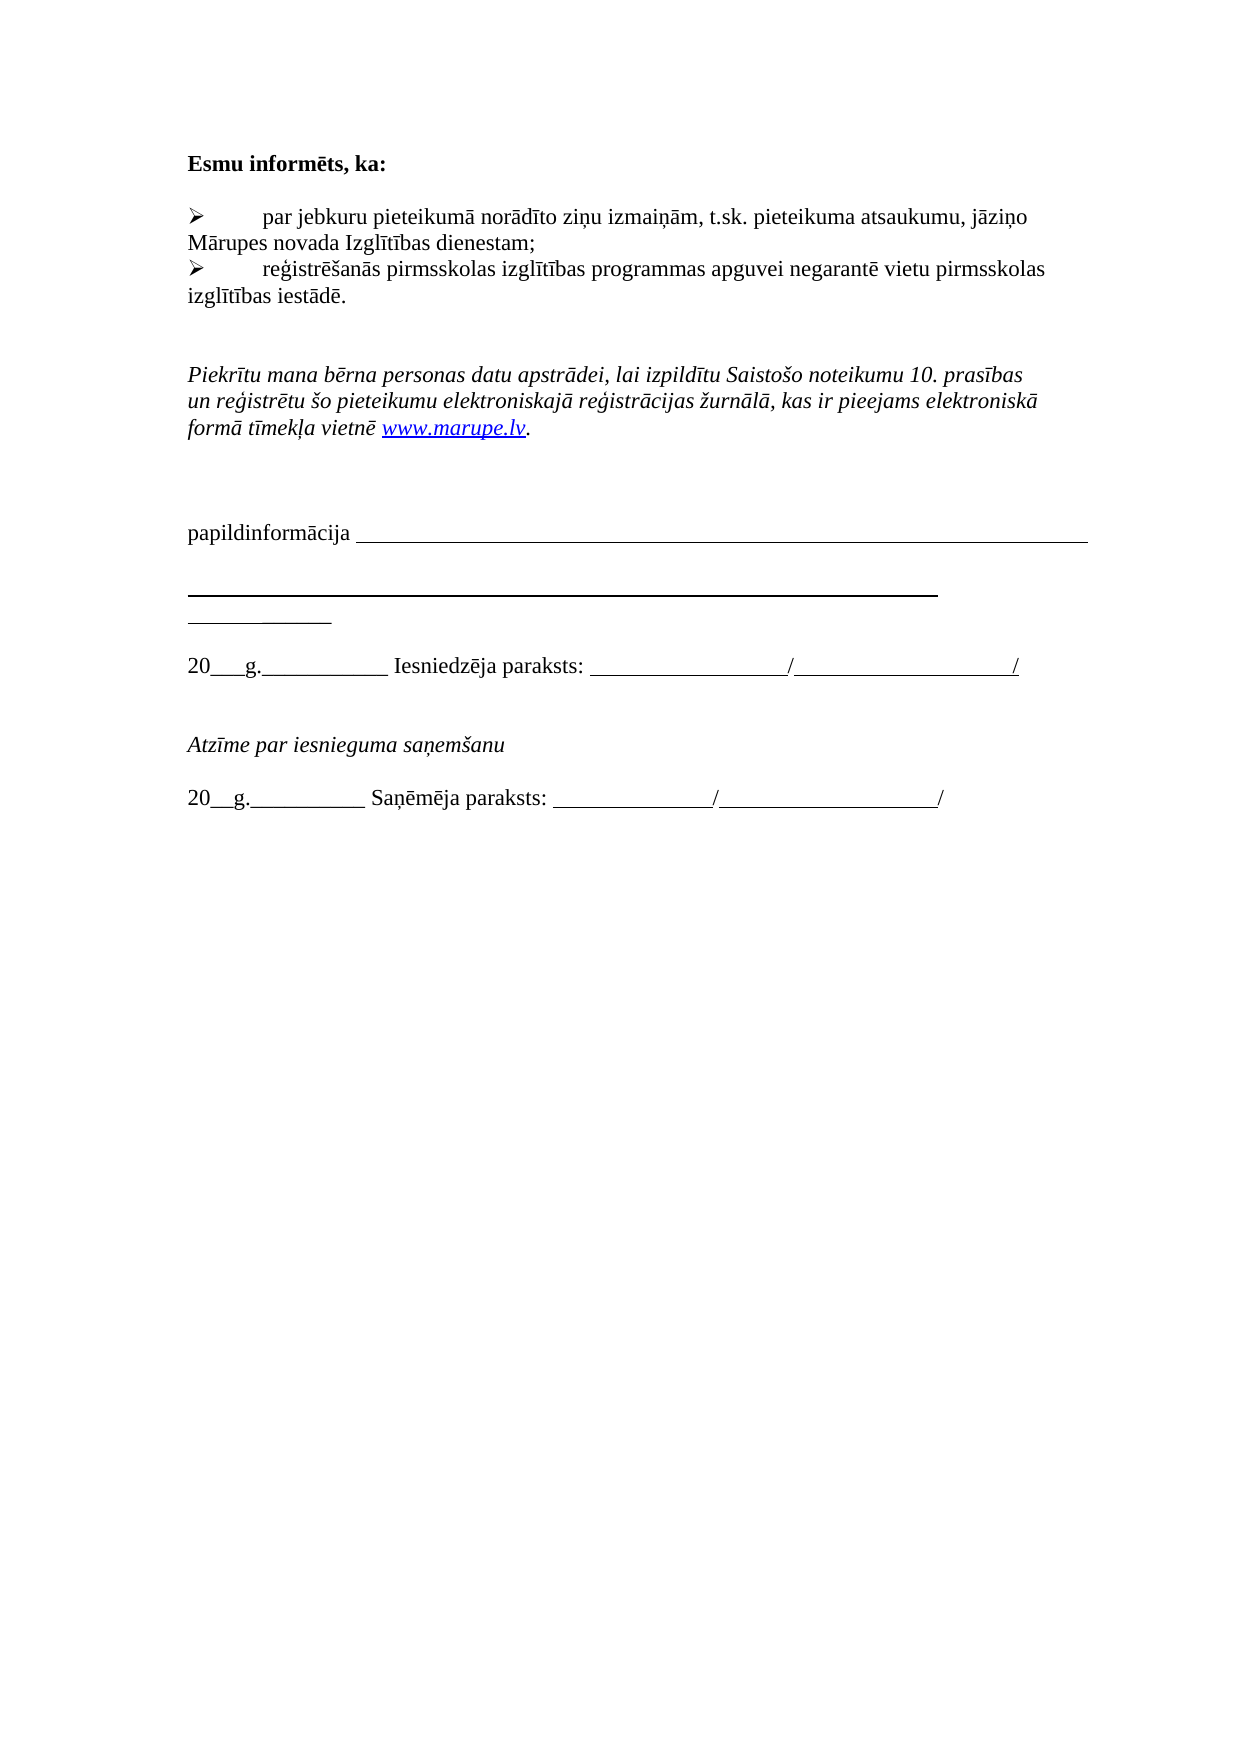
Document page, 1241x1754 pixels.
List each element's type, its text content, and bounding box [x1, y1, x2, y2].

text 20__g.__________ Saņēmēja paraksts: / / [187, 784, 1053, 811]
text 20___g.___________ Iesniedzēja paraksts: / / [187, 652, 1053, 705]
text Atzīme par saņemšanu [187, 731, 1053, 758]
text Esmu informēts, ka: [187, 150, 1053, 176]
list reģistrēšanās pirmsskolas izglītības programmas apguvei negarantē vietu pirmsskolas izglītības iestādē. [187, 255, 1053, 308]
text Piekrītu mana bērna personas datu apstrādei, lai izpildītu Saistošo noteikumu 10. prasības un reģistrētu šo pieteikumu elektroniskajā reģistrācijas žurnālā, kas ir pieejams elektroniskā formā tīmekļa vietnē www.marupe.lv. [187, 361, 1053, 440]
text papildinformācija [187, 519, 1053, 545]
list par jebkuru pieteikumā norādīto ziņu izmaiņām, t.sk. pieteikuma atsaukumu, jāziņo Mārupes novada Izglītības dienestam; [187, 203, 1053, 255]
text ______ [187, 572, 1053, 626]
